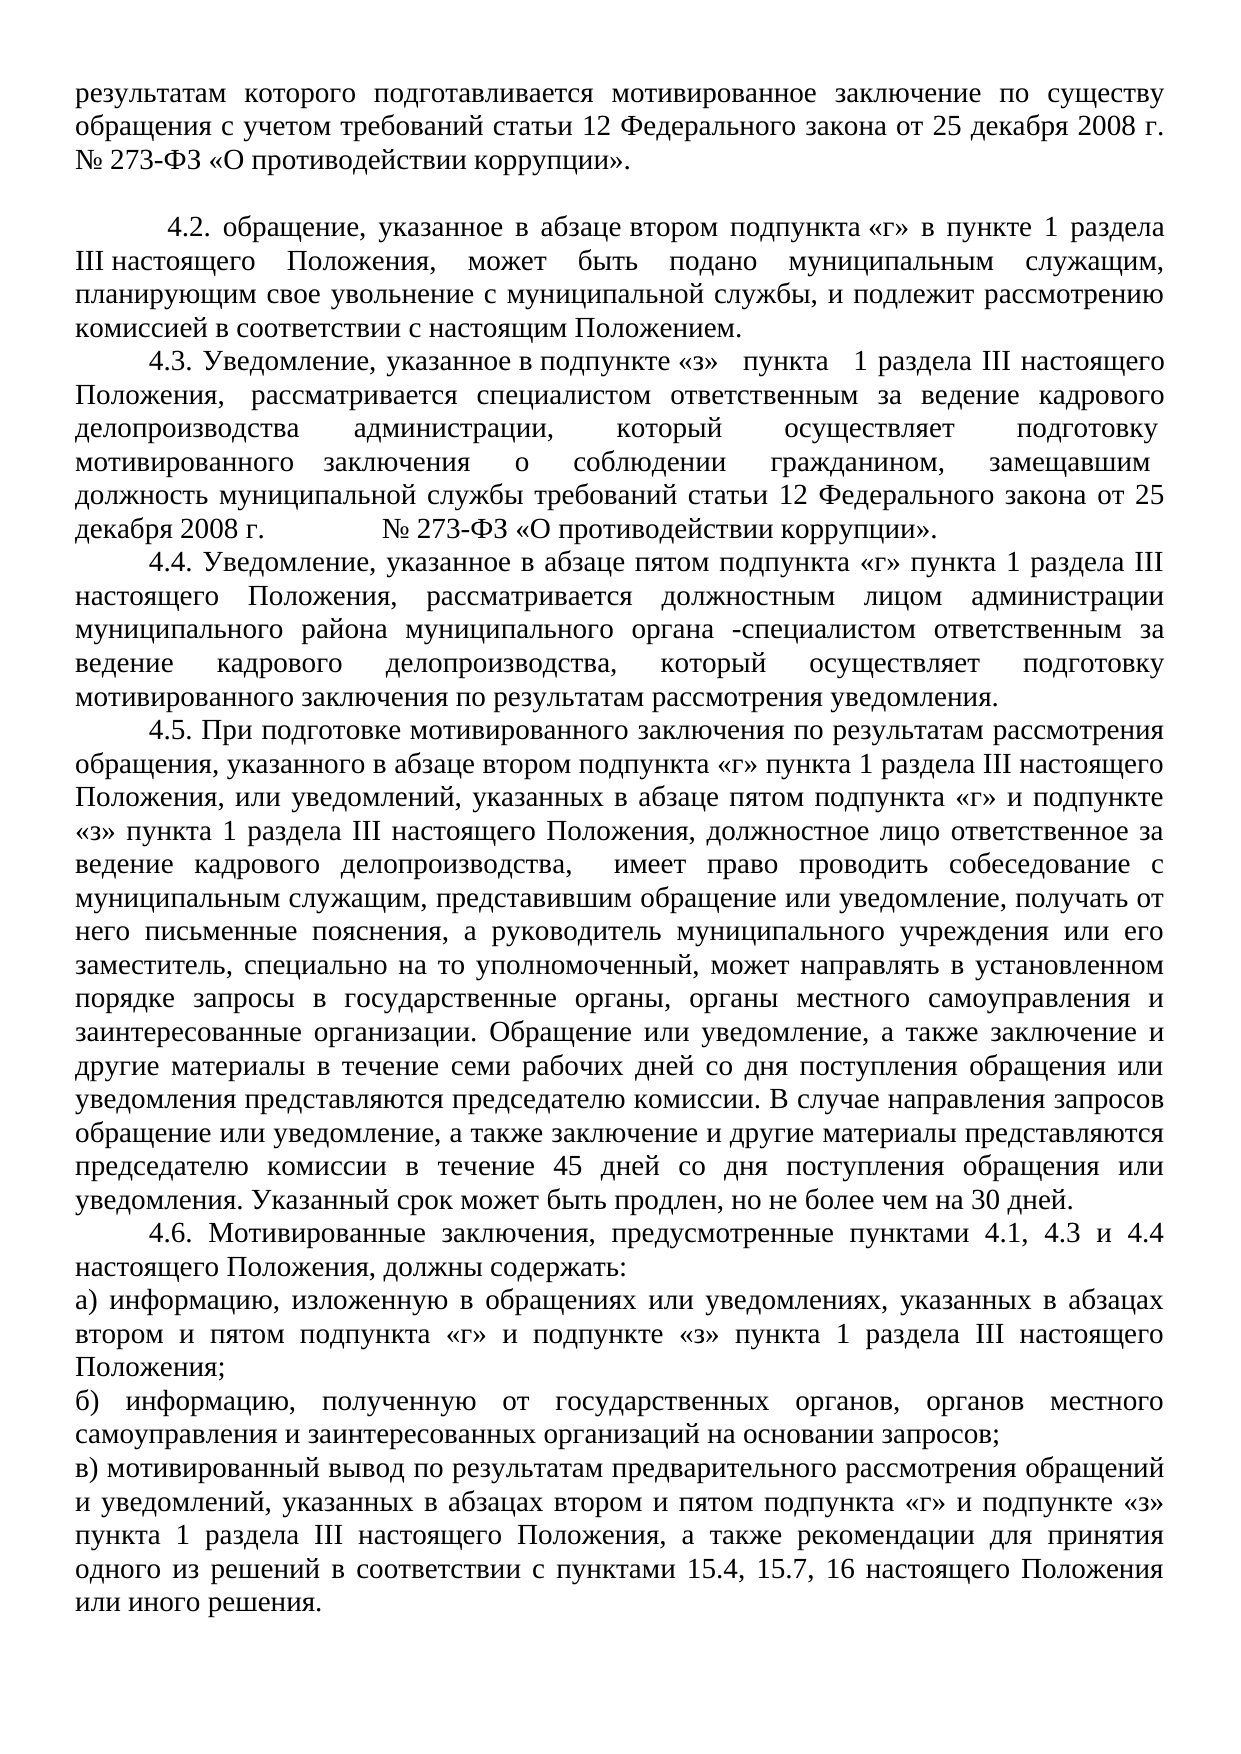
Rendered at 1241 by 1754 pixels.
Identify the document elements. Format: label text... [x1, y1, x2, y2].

text 4.3. Уведомление, указанное в подпункте «з» пункта 1 раздела III настоящего Положения, рассматривается специалистом ответственным за ведение кадрового делопроизводства администрации, который осуществляет подготовку мотивированного заключения о соблюдении гражданином, замещавшим должность муниципальной службы требований статьи 12 Федерального закона от 25 декабря 2008 г. № 273-ФЗ «О противодействии коррупции». [75, 343, 1165, 544]
text 4.5. При подготовке мотивированного заключения по результатам рассмотрения обращения, указанного в абзаце втором подпункта «г» пункта 1 раздела III настоящего Положения, или уведомлений, указанных в абзаце пятом подпункта «г» и подпункте «з» пункта 1 раздела III настоящего Положения, должностное лицо ответственное за ведение кадрового делопроизводства, имеет право проводить собеседование с муниципальным служащим, представившим обращение или уведомление, получать от него письменные пояснения, а руководитель муниципального учреждения или его заместитель, специально на то уполномоченный, может направлять в установленном порядке запросы в государственные органы, органы местного самоуправления и заинтересованные организации. Обращение или уведомление, а также заключение и другие материалы в течение семи рабочих дней со дня поступления обращения или уведомления представляются председателю комиссии. В случае направления запросов обращение или уведомление, а также заключение и другие материалы представляются председателю комиссии в течение 45 дней со дня поступления обращения или уведомления. Указанный срок может быть продлен, но не более чем на 30 дней. [75, 712, 1165, 1215]
text в) мотивированный вывод по результатам предварительного рассмотрения обращений и уведомлений, указанных в абзацах втором и пятом подпункта «г» и подпункте «з» пункта 1 раздела III настоящего Положения, а также рекомендации для принятия одного из решений в соответствии с пунктами 15.4, 15.7, 16 настоящего Положения или иного решения. [75, 1450, 1165, 1618]
text 4.2. обращение, указанное в абзаце втором подпункта «г» в пункте 1 раздела III настоящего Положения, может быть подано муниципальным служащим, планирующим свое увольнение с муниципальной службы, и подлежит рассмотрению комиссией в соответствии с настоящим Положением. [75, 209, 1165, 343]
text 4.6. Мотивированные заключения, предусмотренные пунктами 4.1, 4.3 и 4.4 настоящего Положения, должны содержать: [75, 1215, 1165, 1282]
text 4.4. Уведомление, указанное в абзаце пятом подпункта «г» пункта 1 раздела III настоящего Положения, рассматривается должностным лицом администрации муниципального района муниципального органа -специалистом ответственным за ведение кадрового делопроизводства, который осуществляет подготовку мотивированного заключения по результатам рассмотрения уведомления. [75, 544, 1165, 712]
text а) информацию, изложенную в обращениях или уведомлениях, указанных в абзацах втором и пятом подпункта «г» и подпункте «з» пункта 1 раздела III настоящего Положения; [75, 1282, 1165, 1383]
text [75, 75, 1165, 176]
text б) информацию, полученную от государственных органов, органов местного самоуправления и заинтересованных организаций на основании запросов; [75, 1383, 1165, 1450]
